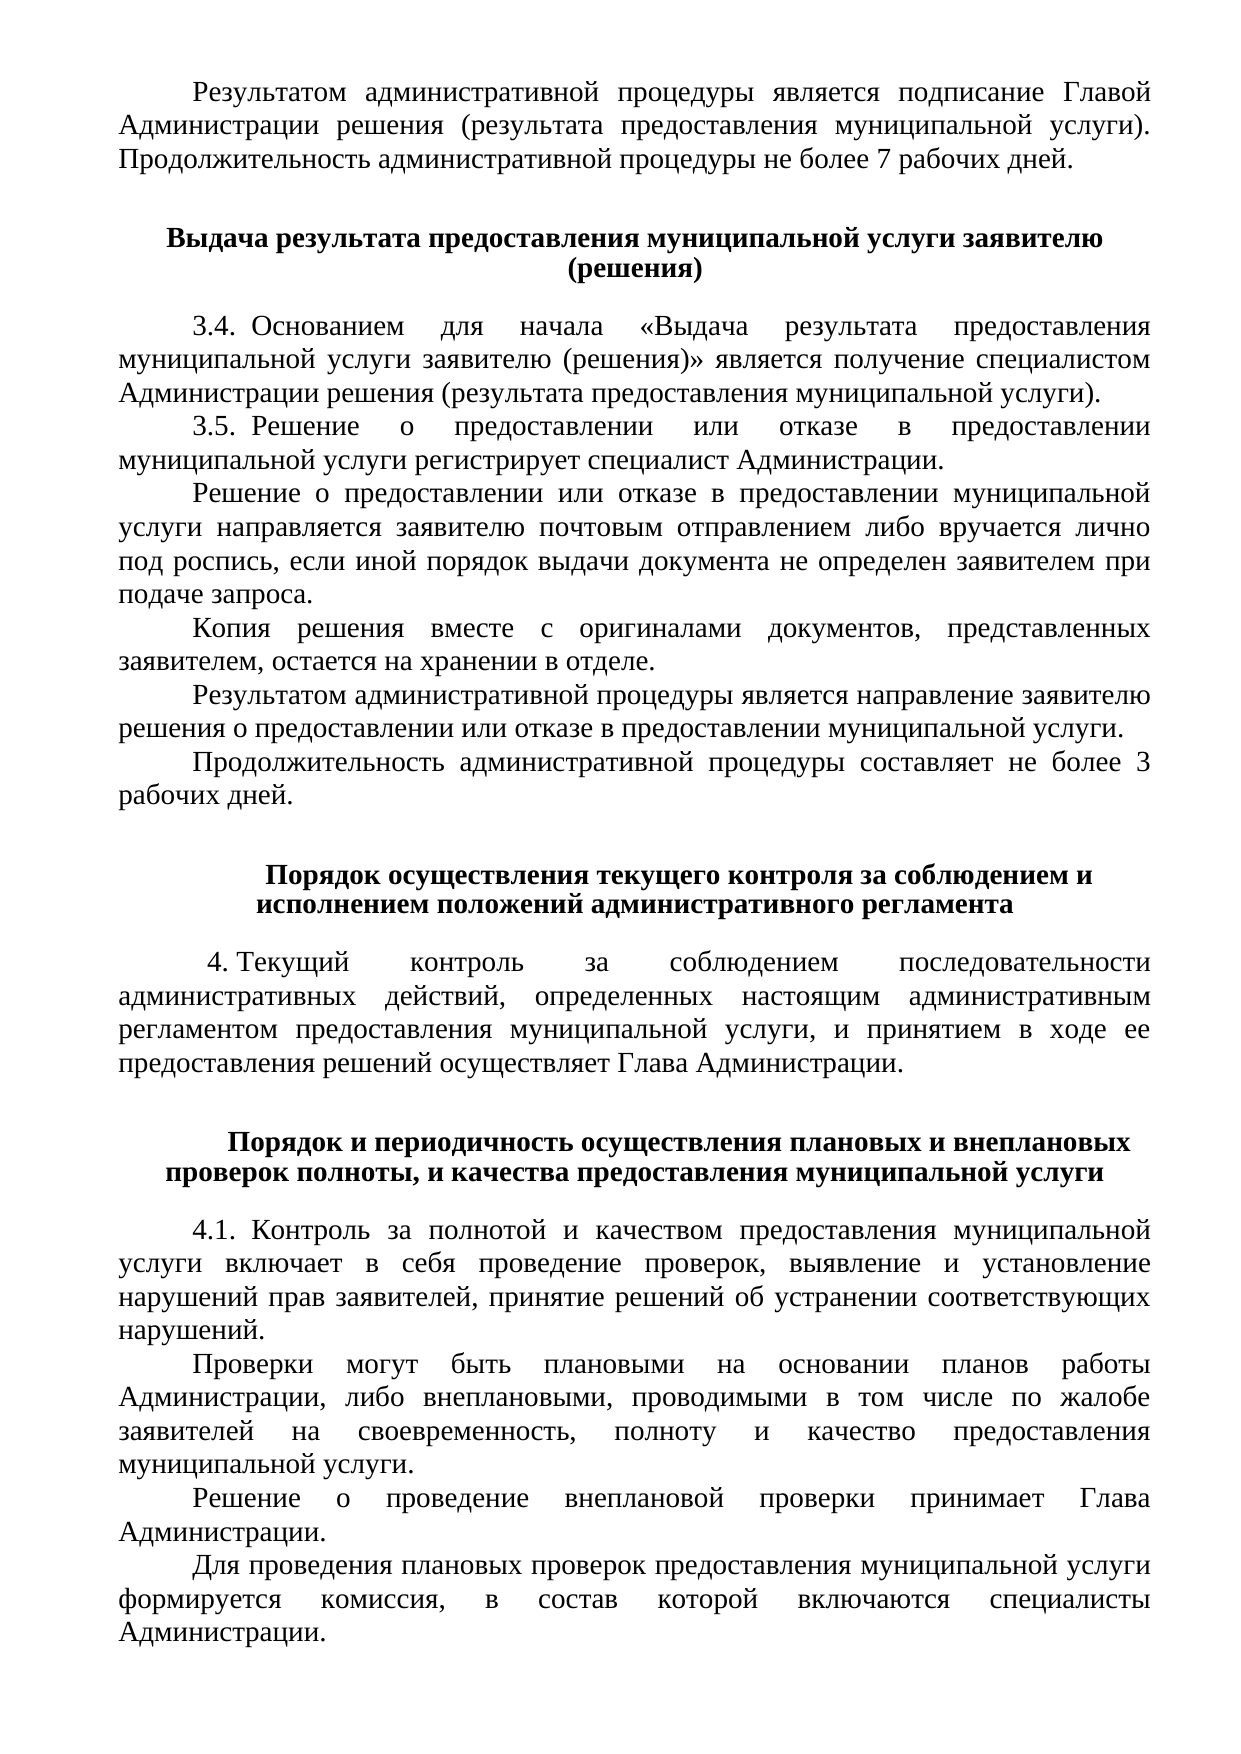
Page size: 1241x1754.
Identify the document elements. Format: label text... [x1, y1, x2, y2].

text Результатом административной процедуры является подписание Главой Администрации решения (результата предоставления муниципальной услуги). Продолжительность административной процедуры не более 7 рабочих дней. [118, 74, 1152, 174]
text Копия решения вместе с оригиналами документов, представленных заявителем, остается на хранении в отделе. [118, 610, 1152, 677]
text 3.4. Основанием для начала «Выдача результата предоставления муниципальной услуги заявителю (решения)» является получение специалистом Администрации решения (результата предоставления муниципальной услуги). [118, 308, 1152, 408]
text Решение о проведение внеплановой проверки принимает Глава Администрации. [118, 1480, 1152, 1547]
text Порядок осуществления текущего контроля за соблюдением и исполнением положений административного регламента [118, 861, 1152, 919]
text 4.1. Контроль за полнотой и качеством предоставления муниципальной услуги включает в себя проведение проверок, выявление и установление нарушений прав заявителей, принятие решений об устранении соответствующих нарушений. [118, 1212, 1152, 1346]
text Для проведения плановых проверок предоставления муниципальной услуги формируется комиссия, в состав которой включаются специалисты Администрации. [118, 1547, 1152, 1648]
text Результатом административной процедуры является направление заявителю решения о предоставлении или отказе в предоставлении муниципальной услуги. [118, 677, 1152, 744]
text 4. Текущий контроль за соблюдением последовательности административных действий, определенных настоящим административным регламентом предоставления муниципальной услуги, и принятием в ходе ее предоставления решений осуществляет Глава Администрации. [118, 944, 1152, 1078]
text Решение о предоставлении или отказе в предоставлении муниципальной услуги направляется заявителю почтовым отправлением либо вручается лично под роспись, если иной порядок выдачи документа не определен заявителем при подаче запроса. [118, 476, 1152, 610]
text Продолжительность административной процедуры составляет не более 3 рабочих дней. [118, 744, 1152, 811]
text Выдача результата предоставления муниципальной услуги заявителю (решения) [118, 224, 1152, 283]
text Порядок и периодичность осуществления плановых и внеплановых проверок полноты, и качества предоставления муниципальной услуги [118, 1128, 1152, 1187]
text 3.5. Решение о предоставлении или отказе в предоставлении муниципальной услуги регистрирует специалист Администрации. [118, 408, 1152, 476]
text Проверки могут быть плановыми на основании планов работы Администрации, либо внеплановыми, проводимыми в том числе по жалобе заявителей на своевременность, полноту и качество предоставления муниципальной услуги. [118, 1346, 1152, 1480]
